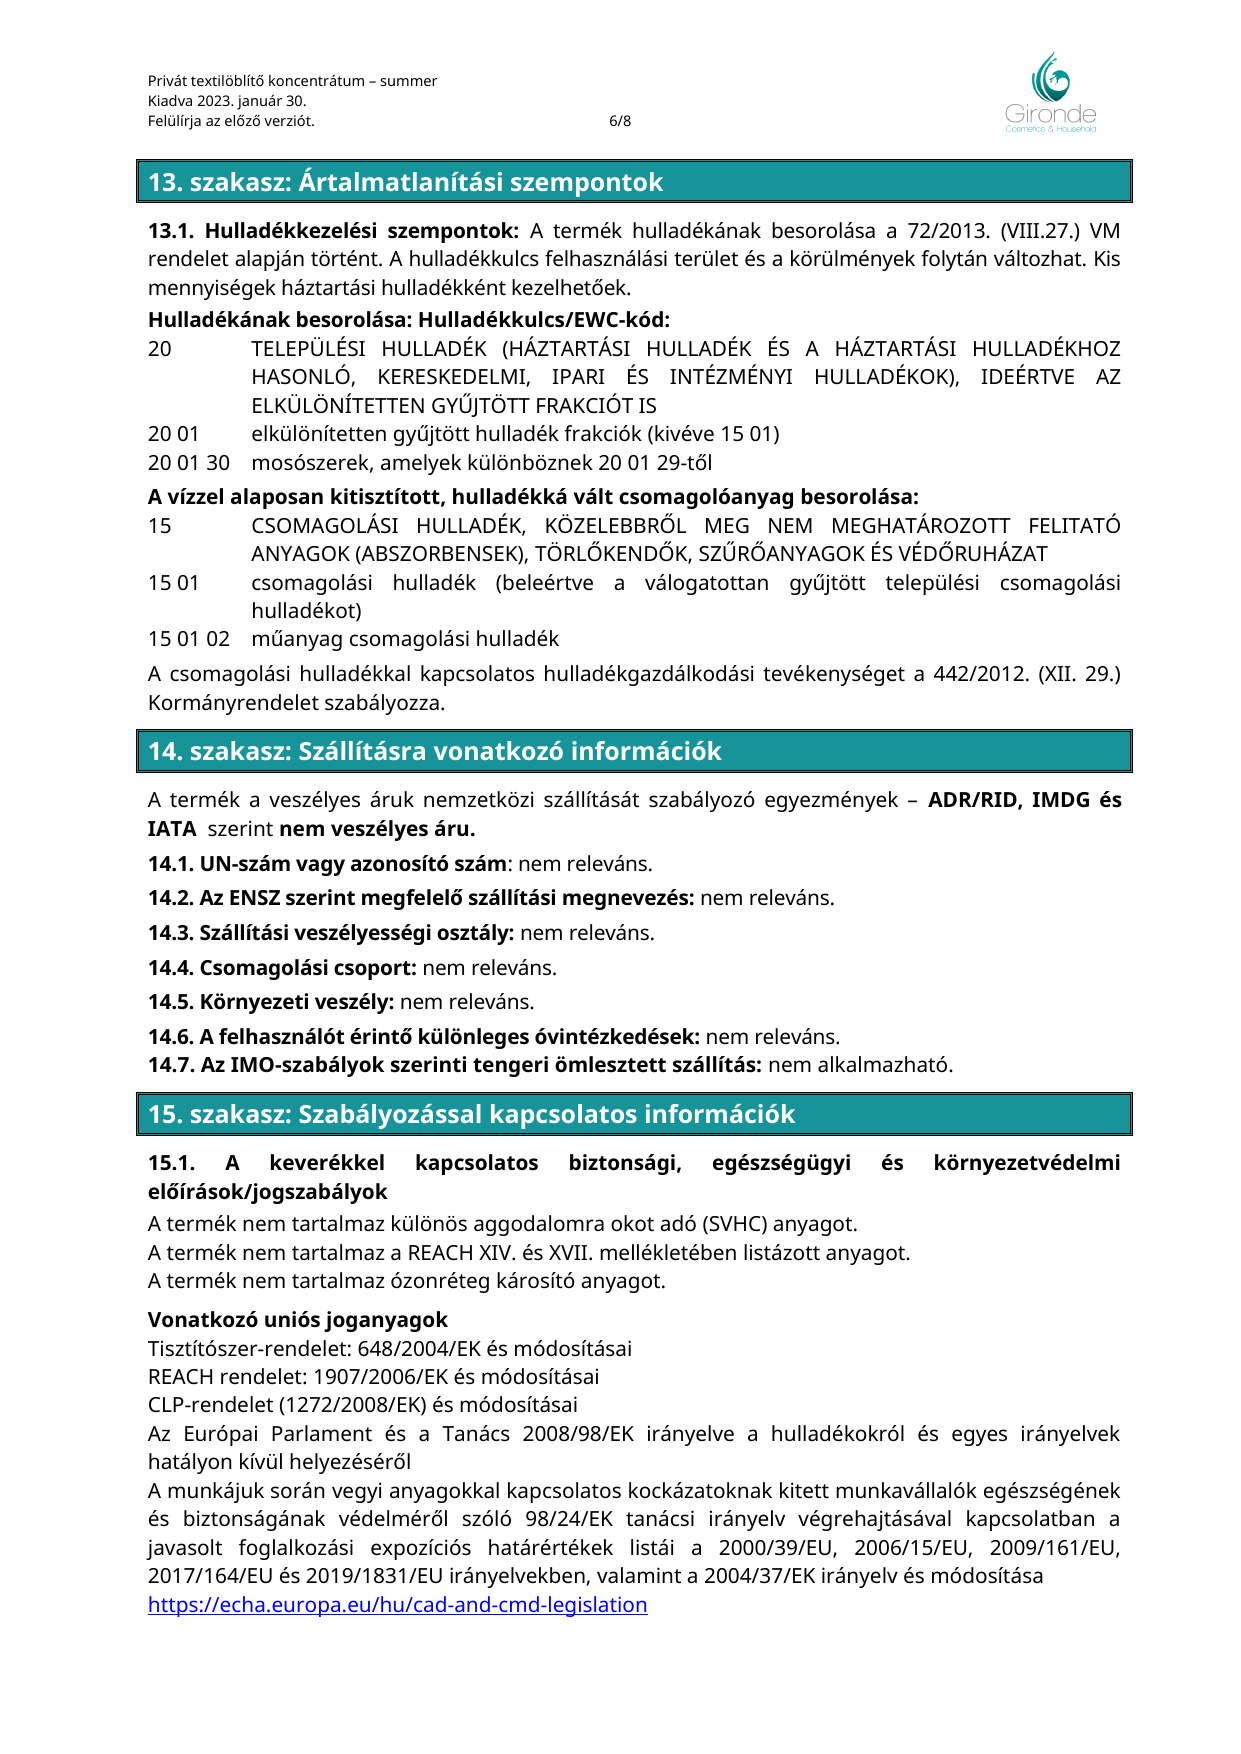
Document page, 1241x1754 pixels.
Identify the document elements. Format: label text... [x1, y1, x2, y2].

text Tisztítószer-rendelet: 648/2004/EK és módosításai [148, 1334, 1122, 1362]
text 15 01 02 műanyag csomagolási hulladék [148, 624, 1122, 653]
text 14.2. Az ENSZ szerint megfelelő szállítási megnevezés: nem releváns. [148, 883, 1122, 912]
text A termék nem tartalmaz különös aggodalomra okot adó (SVHC) anyagot. [148, 1209, 1122, 1238]
text 20 01 30 mosószerek, amelyek különböznek 20 01 29-től [148, 448, 1122, 476]
text A munkájuk során vegyi anyagokkal kapcsolatos kockázatoknak kitett munkavállalók egészségének és biztonságának védelméről szóló 98/24/EK tanácsi irányelv végrehajtásával kapcsolatban a javasolt foglalkozási expozíciós határértékek listái a 2000/39/EU, 2006/15/EU, 2009/161/EU, 2017/164/EU és 2019/1831/EU irányelvekben, valamint a 2004/37/EK irányelv és módosítása [148, 1476, 1122, 1590]
text 15 CSOMAGOLÁSI HULLADÉK, KÖZELEBBRŐL MEG NEM MEGHATÁROZOTT FELITATÓ ANYAGOK (ABSZORBENSEK), TÖRLŐKENDŐK, SZŰRŐANYAGOK ÉS VÉDŐRUHÁZAT [148, 511, 1122, 568]
text A termék a veszélyes áruk nemzetközi szállítását szabályozó egyezmények – ADR/RID, IMDG és IATA szerint nem veszélyes áru. [148, 786, 1122, 842]
text CLP-rendelet (1272/2008/EK) és módosításai [148, 1391, 1122, 1419]
text A vízzel alaposan kitisztított, hulladékká vált csomagolóanyag besorolása: [148, 482, 1122, 511]
text 14. szakasz: Szállításra vonatkozó információk [139, 732, 1130, 770]
text 20 01 elkülönítetten gyűjtött hulladék frakciók (kivéve 15 01) [148, 419, 1122, 448]
picture [1000, 43, 1102, 136]
text Hulladékának besorolása: Hulladékkulcs/EWC-kód: [148, 306, 1104, 334]
text 13. szakasz: Ártalmatlanítási szempontok [139, 162, 1130, 200]
text Az Európai Parlament és a Tanács 2008/98/EK irányelve a hulladékokról és egyes irányelvek hatályon kívül helyezéséről [148, 1419, 1122, 1476]
text A csomagolási hulladékkal kapcsolatos hulladékgazdálkodási tevékenységet a 442/2012. (XII. 29.) Kormányrendelet szabályozza. [148, 659, 1122, 716]
text 15 01 csomagolási hulladék (beleértve a válogatottan gyűjtött települési csomagolási hulladékot) [148, 568, 1122, 624]
text A termék nem tartalmaz ózonréteg károsító anyagot. [148, 1266, 1122, 1295]
text 14.5. Környezeti veszély: nem releváns. [148, 987, 1122, 1016]
text https://echa.europa.eu/hu/cad-and-cmd-legislation [148, 1590, 1122, 1618]
text 15.1. A keverékkel kapcsolatos biztonsági, egészségügyi és környezetvédelmi előírások/jogszabályok [148, 1148, 1122, 1205]
text Vonatkozó uniós joganyagok [148, 1305, 1122, 1334]
text 14.3. Szállítási veszélyességi osztály: nem releváns. [148, 918, 1122, 947]
text 14.7. Az IMO-szabályok szerinti tengeri ömlesztett szállítás: nem alkalmazható. [148, 1051, 1122, 1079]
text 14.6. A felhasználót érintő különleges óvintézkedések: nem releváns. [148, 1022, 1122, 1051]
text 14.1. UN-szám vagy azonosító szám: nem releváns. [148, 849, 1122, 877]
text 13.1. Hulladékkezelési szempontok: A termék hulladékának besorolása a 72/2013. (VIII.27.) VM rendelet alapján történt. A hulladékkulcs felhasználási terület és a körülmények folytán változhat. Kis mennyiségek háztartási hulladékként kezelhetőek. [148, 216, 1122, 301]
text 15. szakasz: Szabályozással kapcsolatos információk [139, 1095, 1130, 1133]
text 20 TELEPÜLÉSI HULLADÉK (HÁZTARTÁSI HULLADÉK ÉS A HÁZTARTÁSI HULLADÉKHOZ HASONLÓ, KERESKEDELMI, IPARI ÉS INTÉZMÉNYI HULLADÉKOK), IDEÉRTVE AZ ELKÜLÖNÍTETTEN GYŰJTÖTT FRAKCIÓT IS [148, 334, 1122, 419]
text A termék nem tartalmaz a REACH XIV. és XVII. mellékletében listázott anyagot. [148, 1238, 1122, 1266]
text REACH rendelet: 1907/2006/EK és módosításai [148, 1362, 1122, 1391]
text 14.4. Csomagolási csoport: nem releváns. [148, 953, 1122, 981]
